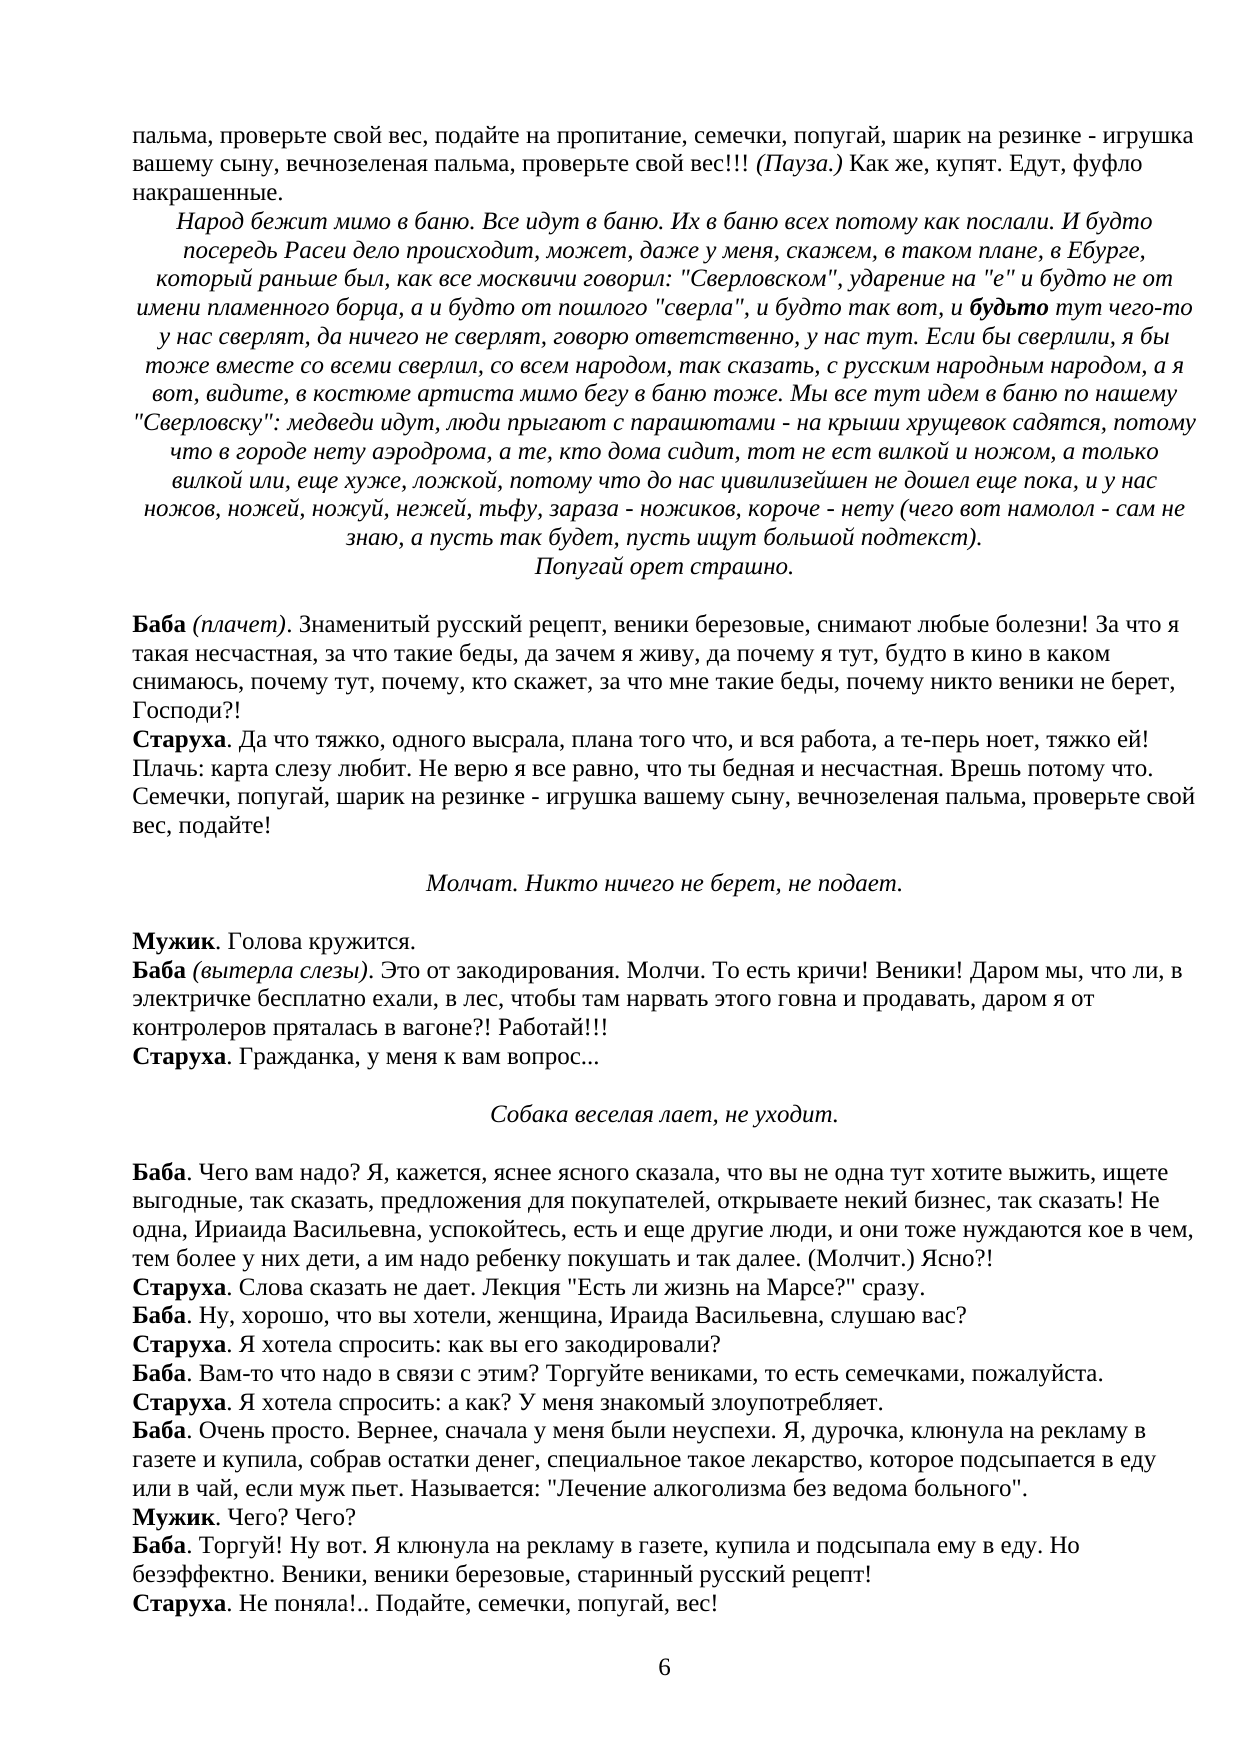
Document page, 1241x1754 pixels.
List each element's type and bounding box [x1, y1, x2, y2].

table_cell [130, 118, 1198, 1618]
